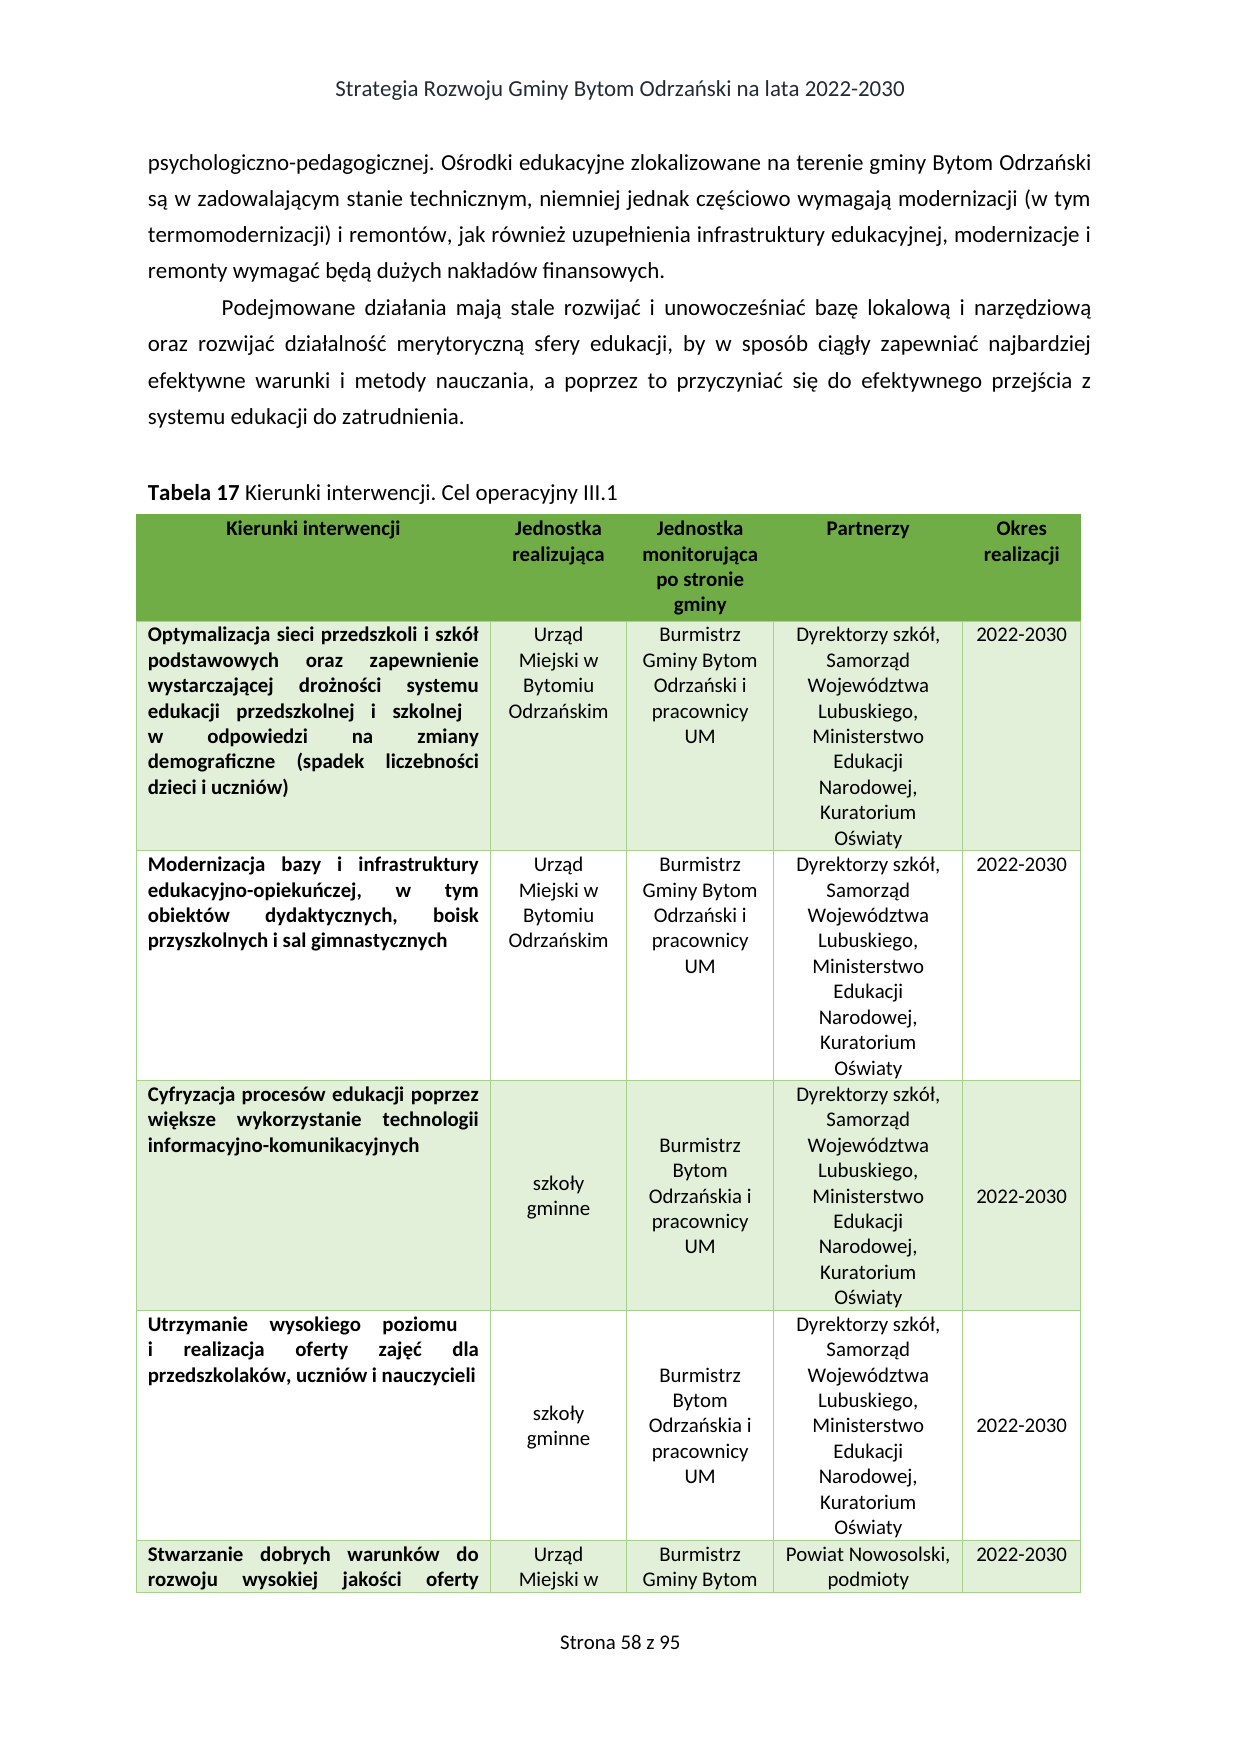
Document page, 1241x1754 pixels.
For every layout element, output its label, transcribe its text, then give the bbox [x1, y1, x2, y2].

table_cell 2022-2030 [963, 1081, 1080, 1310]
text Podejmowane działania mają stale rozwijać i unowocześniać bazę lokalową i narzędziową oraz rozwijać działalność merytoryczną sfery edukacji, by w sposób ciągły zapewniać najbardziej efektywne warunki i metody nauczania, a poprzez to przyczyniać się do efektywnego przejścia z systemu edukacji do zatrudnienia. [148, 293, 1093, 430]
text Tabela 17 Kierunki interwencji. Cel operacyjny III.1 [148, 478, 1093, 506]
table_header Partnerzy [774, 515, 962, 621]
table_header Okres realizacji [963, 515, 1080, 621]
table_cell Burmistrz Bytom Odrzańskia i pracownicy UM [627, 1311, 773, 1540]
table_cell Dyrektorzy szkół, Samorząd Województwa Lubuskiego, Ministerstwo Edukacji Narodowej, Kuratorium Oświaty [774, 622, 962, 850]
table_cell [627, 1541, 773, 1592]
table_cell Dyrektorzy szkół, Samorząd Województwa Lubuskiego, Ministerstwo Edukacji Narodowej, Kuratorium Oświaty [774, 1081, 962, 1310]
table_cell szkoły gminne [491, 1311, 626, 1540]
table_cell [491, 1541, 626, 1592]
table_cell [774, 1541, 962, 1592]
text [148, 148, 1093, 285]
table_cell Urząd Miejski w Bytomiu Odrzańskim [491, 851, 626, 1080]
table_cell Urząd Miejski w Bytomiu Odrzańskim [491, 622, 626, 850]
table_cell Burmistrz Gminy Bytom Odrzański i pracownicy UM [627, 622, 773, 850]
table_cell Dyrektorzy szkół, Samorząd Województwa Lubuskiego, Ministerstwo Edukacji Narodowej, Kuratorium Oświaty [774, 851, 962, 1080]
table_cell 2022-2030 [963, 851, 1080, 1080]
table_cell 2022-2030 [963, 1311, 1080, 1540]
table_cell Dyrektorzy szkół, Samorząd Województwa Lubuskiego, Ministerstwo Edukacji Narodowej, Kuratorium Oświaty [774, 1311, 962, 1540]
table_cell Utrzymanie wysokiego poziomu i realizacja oferty zajęć dla przedszkolaków, uczniów i nauczycieli [137, 1311, 490, 1540]
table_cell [137, 1541, 490, 1592]
table_header Jednostka realizująca [491, 515, 626, 621]
table_cell szkoły gminne [491, 1081, 626, 1310]
table_cell Burmistrz Gminy Bytom Odrzański i pracownicy UM [627, 851, 773, 1080]
table_cell 2022-2030 [963, 1541, 1080, 1592]
table_cell Cyfryzacja procesów edukacji poprzez większe wykorzystanie technologii informacyjno-komunikacyjnych [137, 1081, 490, 1310]
table_header Jednostka monitorująca po stronie gminy [627, 515, 773, 621]
table_cell 2022-2030 [963, 622, 1080, 850]
table_cell Optymalizacja sieci przedszkoli i szkół podstawowych oraz zapewnienie wystarczającej drożności systemu edukacji przedszkolnej i szkolnej w odpowiedzi na zmiany demograficzne (spadek liczebności dzieci i uczniów) [137, 622, 490, 850]
table_cell Burmistrz Bytom Odrzańskia i pracownicy UM [627, 1081, 773, 1310]
table_header Kierunki interwencji [137, 515, 490, 621]
table_cell Modernizacja bazy i infrastruktury edukacyjno-opiekuńczej, w tym obiektów dydaktycznych, boisk przyszkolnych i sal gimnastycznych [137, 851, 490, 1080]
